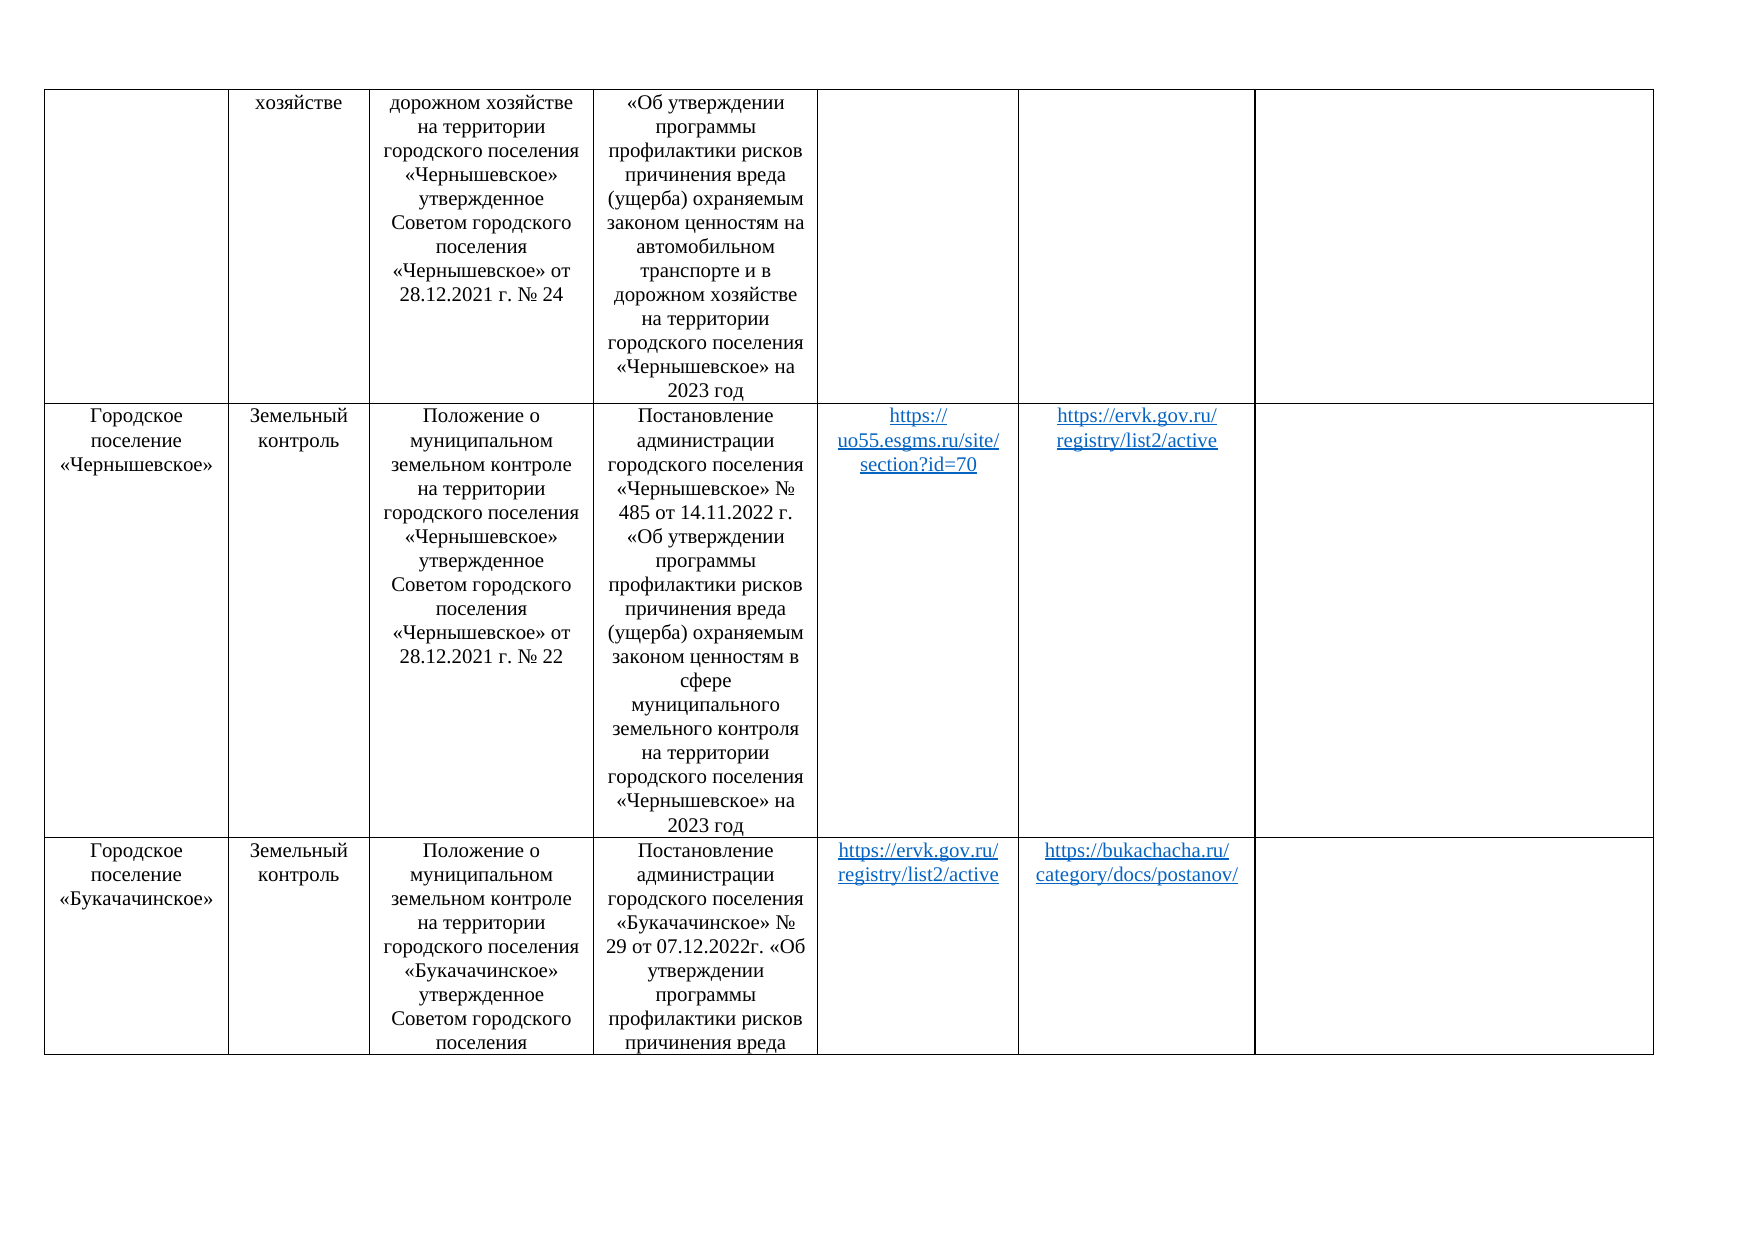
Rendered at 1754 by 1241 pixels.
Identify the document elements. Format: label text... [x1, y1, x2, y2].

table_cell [1019, 90, 1254, 402]
table_cell Земельный контроль [229, 404, 369, 837]
table_cell Земельный контроль [229, 838, 369, 1054]
table_cell https://ervk.gov.ru/registry/list2/active [1019, 404, 1254, 837]
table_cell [370, 838, 593, 1054]
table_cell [594, 838, 817, 1054]
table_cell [45, 838, 228, 1054]
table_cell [818, 838, 1018, 1054]
table_cell [1256, 90, 1653, 402]
table_cell Постановление администрации городского поселения «Чернышевское» № 485 от 14.11.2022 г. «Об утверждении программы профилактики рисков причинения вреда (ущерба) охраняемым законом ценностям в сфере муниципального земельного контроля на территории городского поселения «Чернышевское» на 2023 год [594, 404, 817, 837]
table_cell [1019, 838, 1254, 1054]
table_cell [229, 90, 369, 402]
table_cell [818, 90, 1018, 402]
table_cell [370, 90, 593, 402]
table_cell [1256, 838, 1653, 1054]
table_cell Положение о муниципальном земельном контроле на территории городского поселения «Чернышевское» утвержденное Советом городского поселения «Чернышевское» от 28.12.2021 г. № 22 [370, 404, 593, 837]
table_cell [45, 90, 228, 402]
table_cell [1256, 404, 1653, 837]
table_cell Городское поселение «Чернышевское» [45, 404, 228, 837]
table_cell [594, 90, 817, 402]
table_cell https://uo55.esgms.ru/site/section?id=70 [818, 404, 1018, 837]
